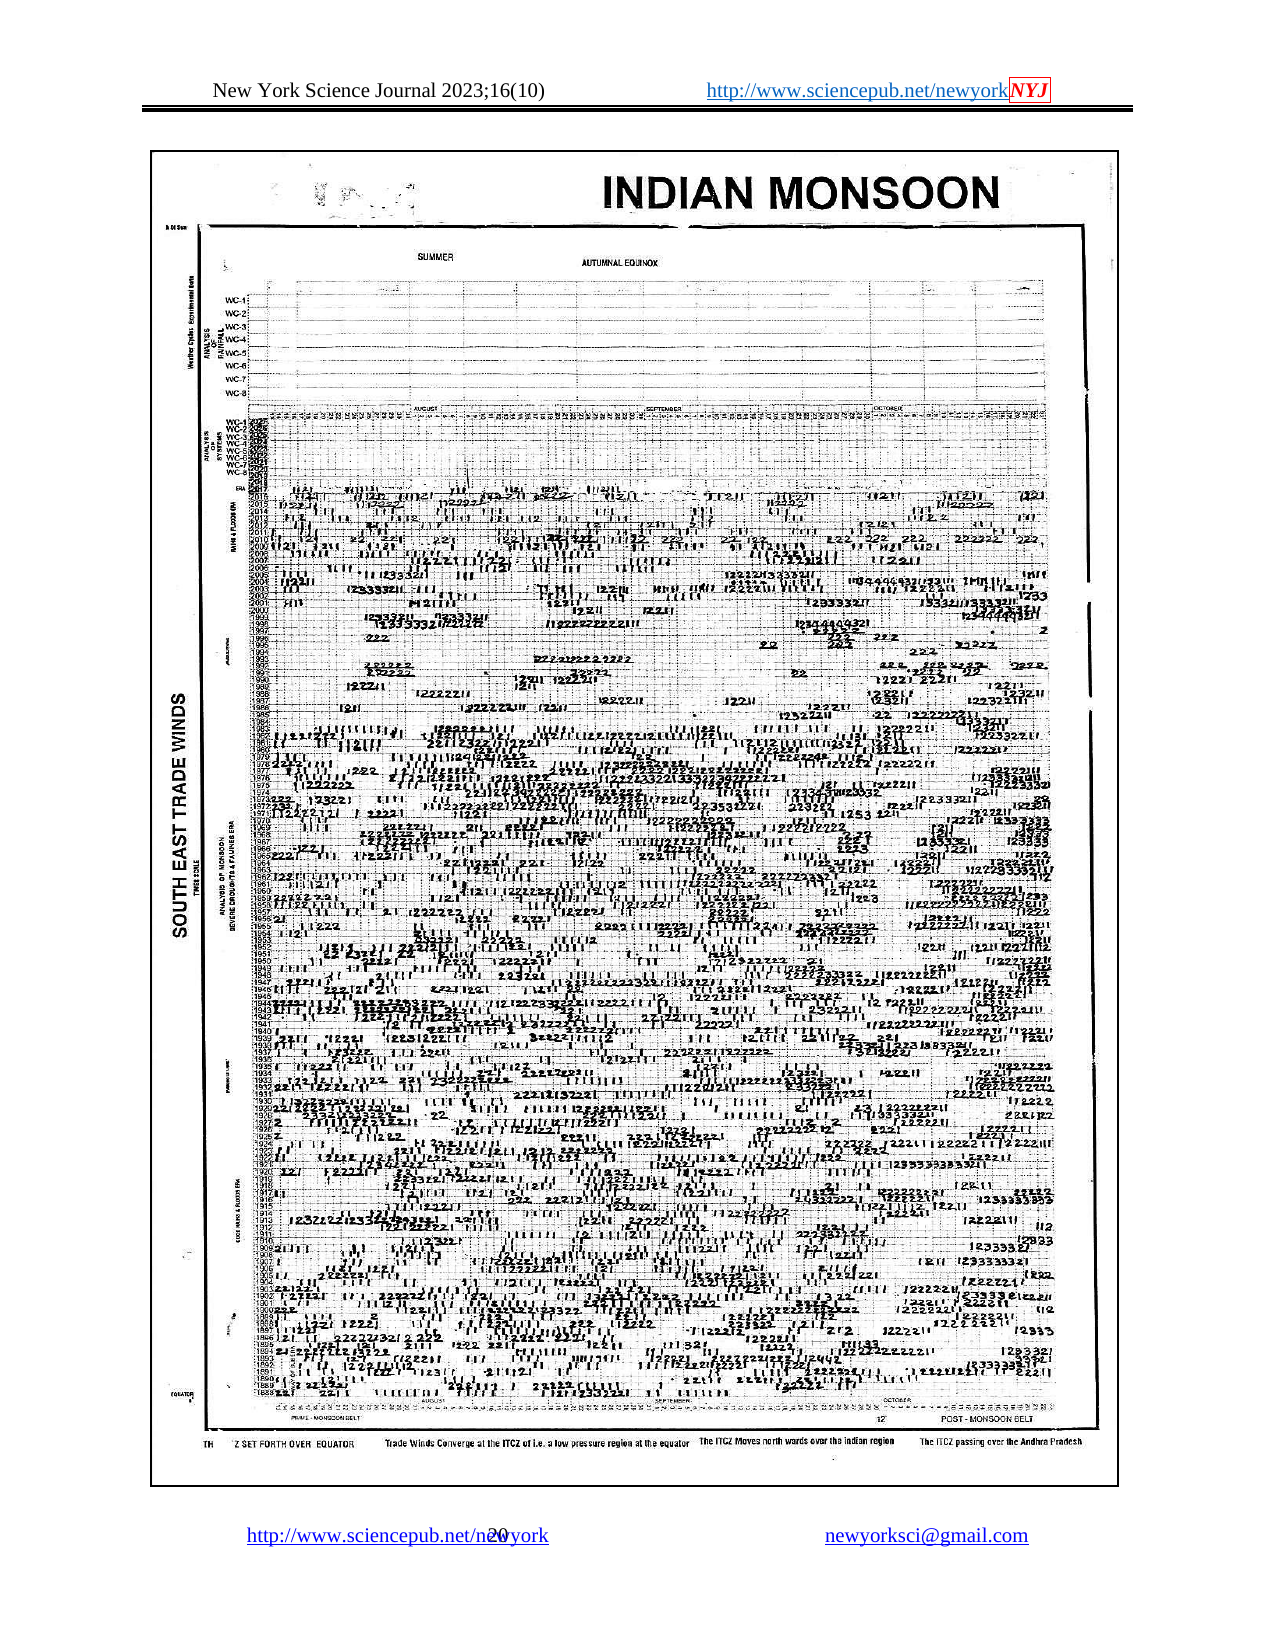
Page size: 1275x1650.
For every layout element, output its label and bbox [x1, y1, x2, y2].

picture [152, 152, 1117, 1485]
